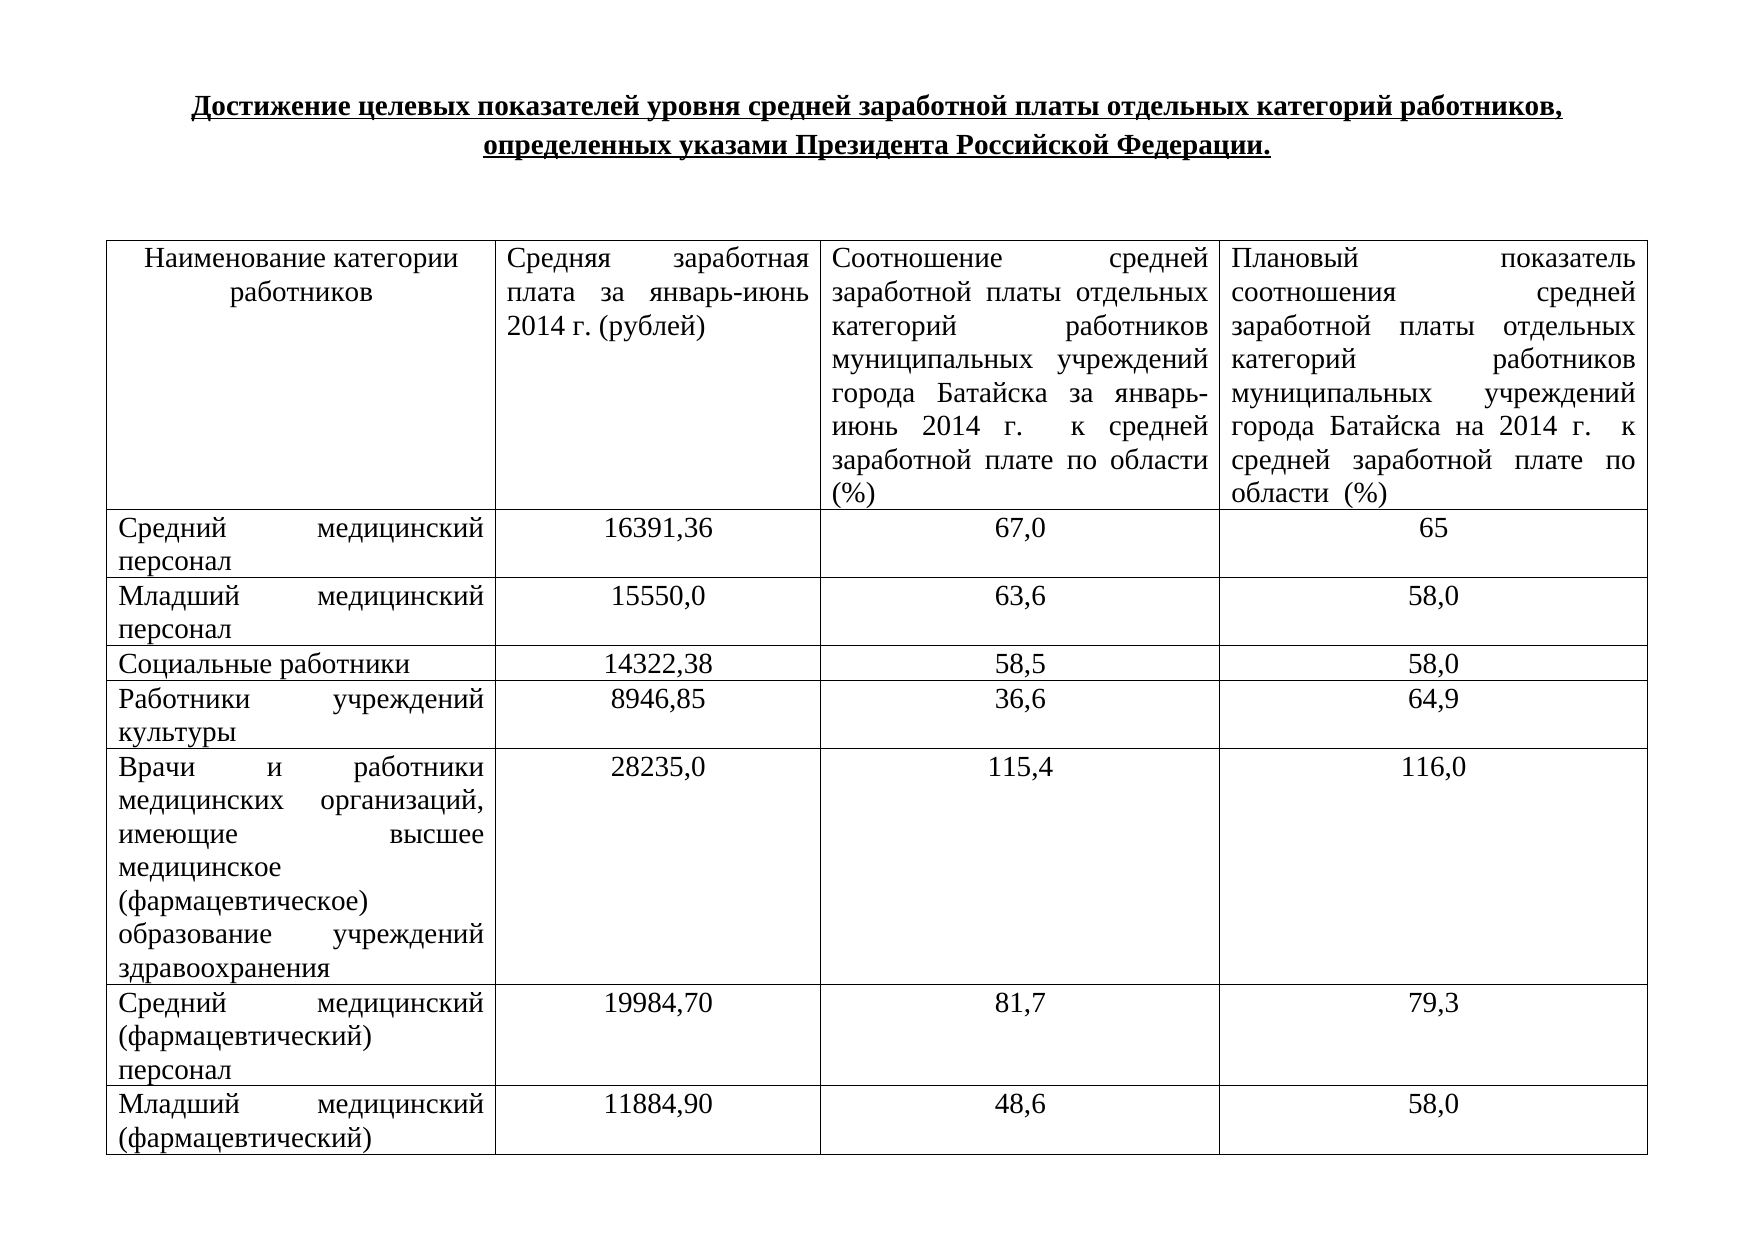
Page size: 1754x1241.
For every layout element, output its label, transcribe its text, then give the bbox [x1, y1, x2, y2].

text Достижение целевых показателей уровня средней заработной платы отдельных категорий работников, определенных указами Президента Российской Федерации. [118, 88, 1636, 161]
table_cell 64,9 [1220, 681, 1647, 748]
table_cell 63,6 [821, 578, 1219, 645]
table_cell 11884,90 [496, 1086, 820, 1153]
table_cell Младший медицинский персонал [107, 578, 495, 645]
table_cell 19984,70 [496, 985, 820, 1085]
table_cell 16391,36 [496, 510, 820, 577]
table_cell 65 [1220, 510, 1647, 577]
table_header Соотношение средней заработной платы отдельных категорий работников муниципальных учреждений города Батайска за январь-июнь 2014 г. к средней заработной плате по области (%) [821, 241, 1219, 509]
table_cell 67,0 [821, 510, 1219, 577]
table_cell 58,0 [1220, 1086, 1647, 1153]
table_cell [107, 1086, 495, 1153]
table_cell 79,3 [1220, 985, 1647, 1085]
table_cell 28235,0 [496, 749, 820, 984]
table_cell 58,0 [1220, 646, 1647, 680]
table_cell 58,0 [1220, 578, 1647, 645]
table_cell Средний медицинский (фармацевтический) персонал [107, 985, 495, 1085]
table_header Плановый показатель соотношения средней заработной платы отдельных категорий работников муниципальных учреждений города Батайска на 2014 г. к средней заработной плате по области (%) [1220, 241, 1647, 509]
table_cell 14322,38 [496, 646, 820, 680]
table_cell 36,6 [821, 681, 1219, 748]
table_header Наименование категории работников [107, 241, 495, 509]
table_cell 115,4 [821, 749, 1219, 984]
table_cell 116,0 [1220, 749, 1647, 984]
table_cell Врачи и работники медицинских организаций, имеющие высшее медицинское (фармацевтическое) образование учреждений здравоохранения [107, 749, 495, 984]
table_cell Средний медицинский персонал [107, 510, 495, 577]
table_cell 15550,0 [496, 578, 820, 645]
table_cell Социальные работники [107, 646, 495, 680]
table_cell 48,6 [821, 1086, 1219, 1153]
table_cell 81,7 [821, 985, 1219, 1085]
table_header Средняя заработная плата за январь-июнь 2014 г. (рублей) [496, 241, 820, 509]
table_cell 8946,85 [496, 681, 820, 748]
table_cell 58,5 [821, 646, 1219, 680]
table_cell Работники учреждений культуры [107, 681, 495, 748]
